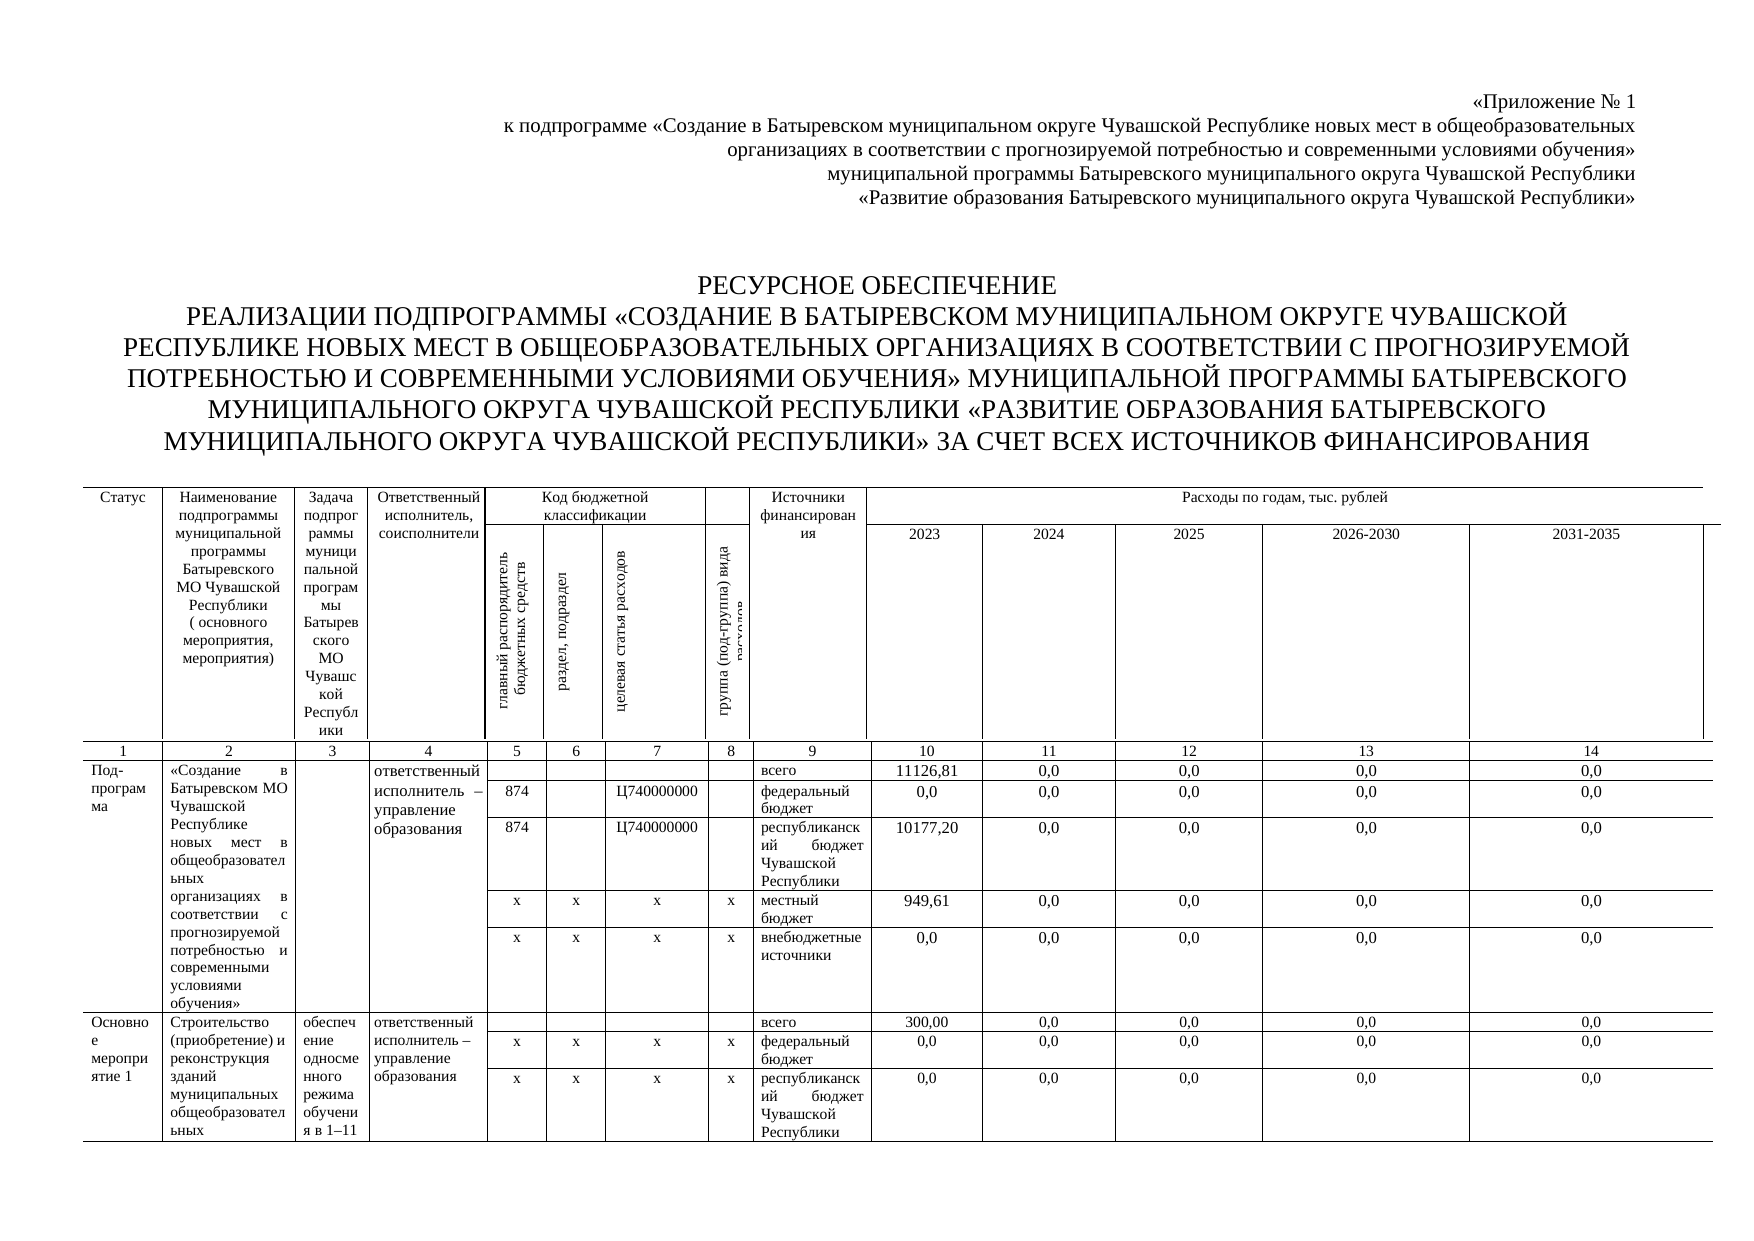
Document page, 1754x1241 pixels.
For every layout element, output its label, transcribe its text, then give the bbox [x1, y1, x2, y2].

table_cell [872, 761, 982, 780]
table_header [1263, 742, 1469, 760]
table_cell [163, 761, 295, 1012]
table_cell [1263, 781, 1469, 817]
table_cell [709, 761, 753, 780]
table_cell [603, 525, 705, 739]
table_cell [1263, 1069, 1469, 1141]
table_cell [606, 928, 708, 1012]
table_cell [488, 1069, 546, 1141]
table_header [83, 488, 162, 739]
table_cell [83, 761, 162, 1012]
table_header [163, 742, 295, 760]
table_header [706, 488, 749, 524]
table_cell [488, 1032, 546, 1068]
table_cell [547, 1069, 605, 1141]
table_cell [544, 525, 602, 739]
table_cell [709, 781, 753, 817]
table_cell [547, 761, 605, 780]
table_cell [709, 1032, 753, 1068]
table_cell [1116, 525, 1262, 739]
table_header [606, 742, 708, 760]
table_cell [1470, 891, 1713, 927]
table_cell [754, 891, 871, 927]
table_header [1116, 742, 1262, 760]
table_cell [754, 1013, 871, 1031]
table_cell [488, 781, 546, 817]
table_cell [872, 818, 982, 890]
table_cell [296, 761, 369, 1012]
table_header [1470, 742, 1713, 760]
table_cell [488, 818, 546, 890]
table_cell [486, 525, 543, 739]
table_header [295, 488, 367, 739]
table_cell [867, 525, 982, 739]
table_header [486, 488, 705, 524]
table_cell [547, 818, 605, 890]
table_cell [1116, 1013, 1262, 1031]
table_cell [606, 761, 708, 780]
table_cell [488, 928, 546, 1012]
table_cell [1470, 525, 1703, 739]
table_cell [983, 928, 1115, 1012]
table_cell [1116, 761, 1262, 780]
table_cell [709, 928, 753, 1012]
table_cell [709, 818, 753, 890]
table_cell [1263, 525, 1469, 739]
text к подпрограмме «Создание в Батыревском муниципальном округе Чувашской Республике новых мест в общеобразовательных [118, 113, 1636, 137]
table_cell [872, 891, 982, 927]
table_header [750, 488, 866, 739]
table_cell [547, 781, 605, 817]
text организациях в соответствии с прогнозируемой потребностью и современными условиями обучения» [118, 137, 1636, 161]
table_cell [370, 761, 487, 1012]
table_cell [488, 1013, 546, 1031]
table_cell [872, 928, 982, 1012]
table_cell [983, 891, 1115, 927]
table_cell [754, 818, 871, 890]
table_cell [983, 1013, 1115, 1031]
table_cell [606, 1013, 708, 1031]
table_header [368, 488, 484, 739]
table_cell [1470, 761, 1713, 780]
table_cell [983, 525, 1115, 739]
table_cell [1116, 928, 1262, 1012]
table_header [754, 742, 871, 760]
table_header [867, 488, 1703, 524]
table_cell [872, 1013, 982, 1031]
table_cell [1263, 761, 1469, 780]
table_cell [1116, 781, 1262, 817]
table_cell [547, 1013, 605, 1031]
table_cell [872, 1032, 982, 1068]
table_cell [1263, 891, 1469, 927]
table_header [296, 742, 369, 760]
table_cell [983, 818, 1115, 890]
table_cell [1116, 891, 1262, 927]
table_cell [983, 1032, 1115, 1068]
text «Развитие образования Батыревского муниципального округа Чувашской Республики» [118, 185, 1636, 209]
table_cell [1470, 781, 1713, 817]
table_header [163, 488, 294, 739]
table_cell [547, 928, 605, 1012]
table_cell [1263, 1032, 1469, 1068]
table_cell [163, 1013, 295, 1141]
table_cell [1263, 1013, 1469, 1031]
text РЕАЛИЗАЦИИ ПОДПРОГРАММЫ «СОЗДАНИЕ В БАТЫРЕВСКОМ МУНИЦИПАЛЬНОМ ОКРУГЕ ЧУВАШСКОЙ РЕСПУБЛИКЕ НОВЫХ МЕСТ В ОБЩЕОБРАЗОВАТЕЛЬНЫХ ОРГАНИЗАЦИЯХ В СООТВЕТСТВИИ С ПРОГНОЗИРУЕМОЙ ПОТРЕБНОСТЬЮ И СОВРЕМЕННЫМИ УСЛОВИЯМИ ОБУЧЕНИЯ» МУНИЦИПАЛЬНОЙ ПРОГРАММЫ БАТЫРЕВСКОГО МУНИЦИПАЛЬНОГО ОКРУГА ЧУВАШСКОЙ РЕСПУБЛИКИ «РАЗВИТИЕ ОБРАЗОВАНИЯ БАТЫРЕВСКОГО МУНИЦИПАЛЬНОГО ОКРУГА ЧУВАШСКОЙ РЕСПУБЛИКИ» ЗА СЧЕТ ВСЕХ ИСТОЧНИКОВ ФИНАНСИРОВАНИЯ [118, 300, 1636, 456]
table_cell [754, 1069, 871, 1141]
text РЕСУРСНОЕ ОБЕСПЕЧЕНИЕ [118, 269, 1636, 300]
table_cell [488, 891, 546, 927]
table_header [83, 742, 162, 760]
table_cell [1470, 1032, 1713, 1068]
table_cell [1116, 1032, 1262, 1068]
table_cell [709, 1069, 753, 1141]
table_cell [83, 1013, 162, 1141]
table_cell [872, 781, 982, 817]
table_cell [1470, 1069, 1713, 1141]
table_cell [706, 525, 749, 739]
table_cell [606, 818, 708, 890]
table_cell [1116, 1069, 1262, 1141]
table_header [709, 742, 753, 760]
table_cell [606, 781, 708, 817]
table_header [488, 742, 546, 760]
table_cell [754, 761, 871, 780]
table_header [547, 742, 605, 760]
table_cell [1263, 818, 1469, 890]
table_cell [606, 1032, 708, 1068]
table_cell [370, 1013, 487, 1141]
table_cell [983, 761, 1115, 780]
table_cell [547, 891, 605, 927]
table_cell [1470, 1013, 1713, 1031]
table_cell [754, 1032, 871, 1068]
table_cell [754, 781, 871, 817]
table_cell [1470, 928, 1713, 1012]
text «Приложение № 1 [118, 89, 1636, 113]
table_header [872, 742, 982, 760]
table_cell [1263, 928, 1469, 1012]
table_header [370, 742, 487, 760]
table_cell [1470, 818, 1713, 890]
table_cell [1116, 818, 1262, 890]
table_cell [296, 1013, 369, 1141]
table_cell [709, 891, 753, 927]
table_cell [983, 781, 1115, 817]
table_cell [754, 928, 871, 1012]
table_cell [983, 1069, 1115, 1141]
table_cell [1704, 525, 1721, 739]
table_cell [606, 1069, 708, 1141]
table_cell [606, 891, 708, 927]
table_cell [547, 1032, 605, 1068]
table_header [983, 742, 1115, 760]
text муниципальной программы Батыревского муниципального округа Чувашской Республики [118, 161, 1636, 185]
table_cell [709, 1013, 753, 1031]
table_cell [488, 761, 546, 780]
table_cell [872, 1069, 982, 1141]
